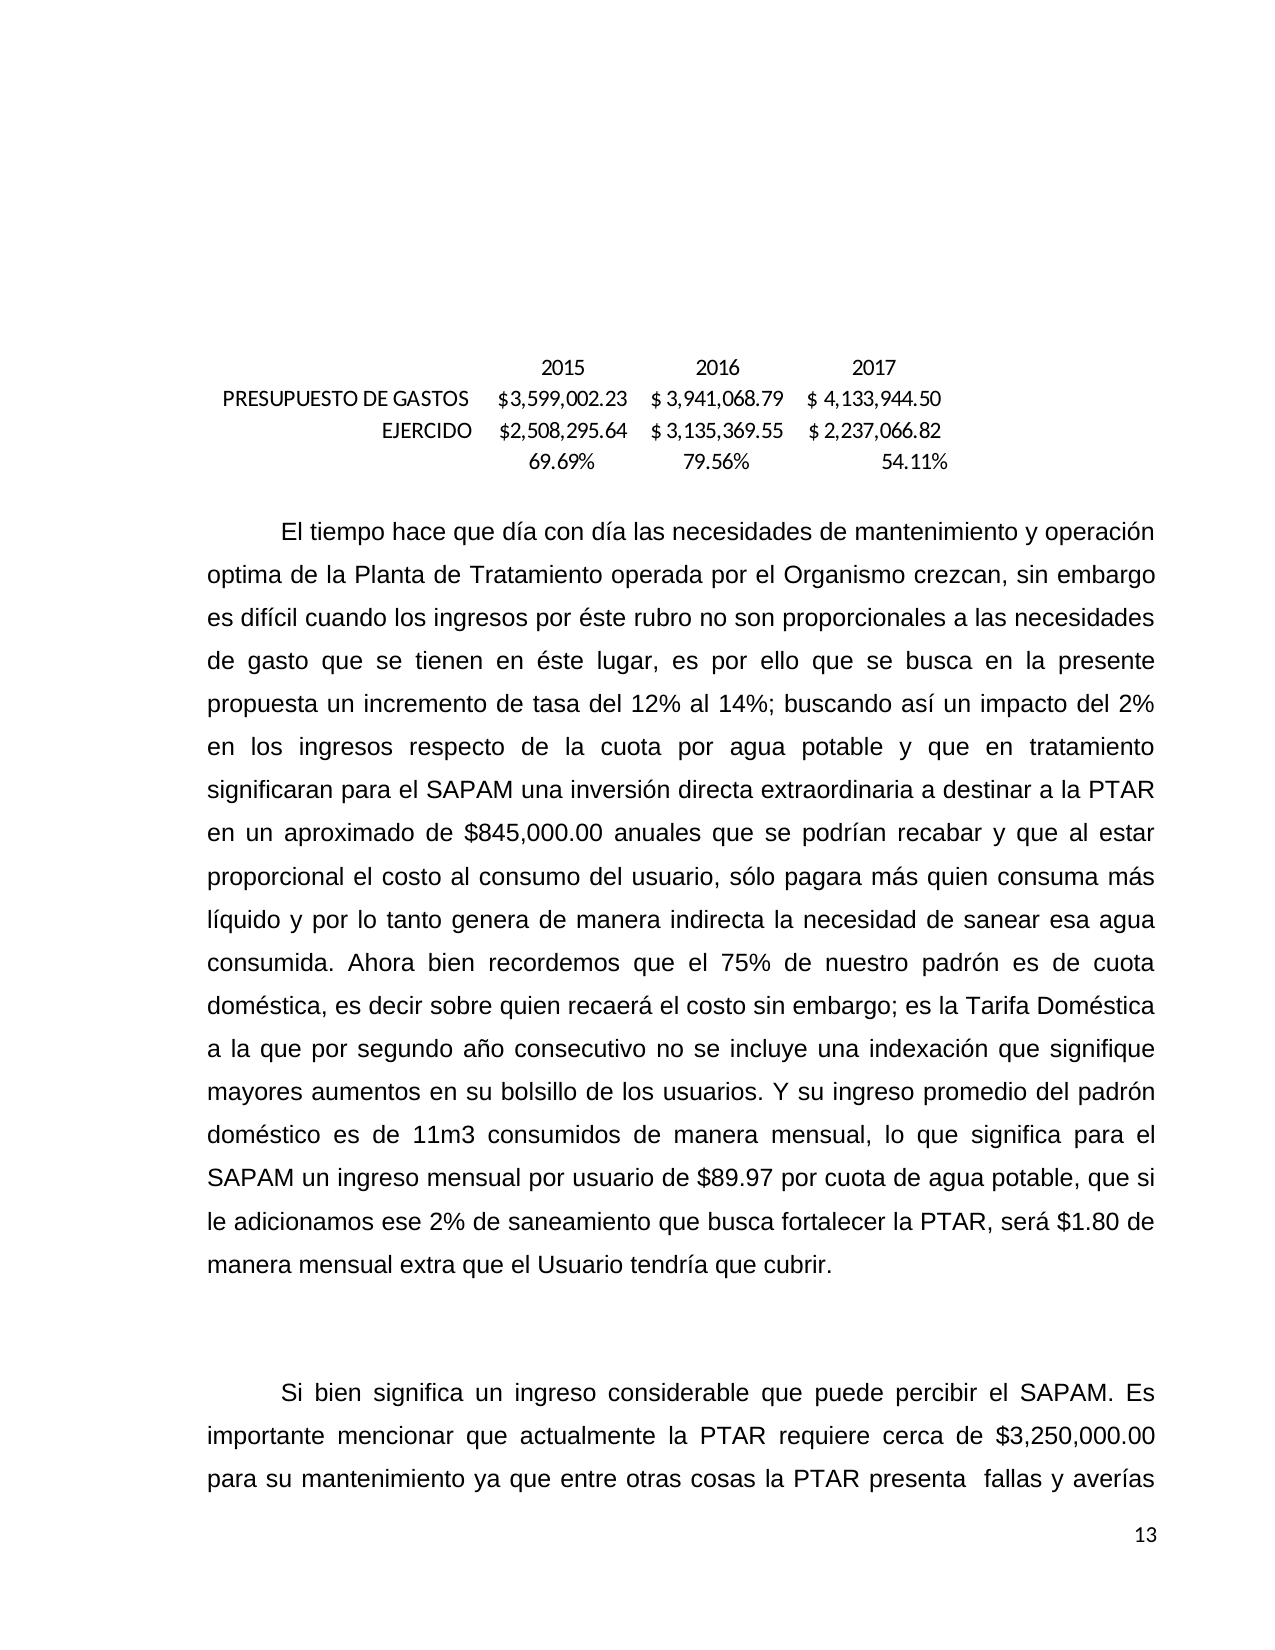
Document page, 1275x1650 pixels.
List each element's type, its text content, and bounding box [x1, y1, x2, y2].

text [207, 1377, 1157, 1492]
text El tiempo hace que día con día las necesidades de mantenimiento y operación optima de la Planta de Tratamiento operada por el Organismo crezcan, sin embargo es difícil cuando los ingresos por éste rubro no son proporcionales a las necesidades de gasto que se tienen en éste lugar, es por ello que se busca en la presente propuesta un incremento de tasa del 12% al 14%; buscando así un impacto del 2% en los ingresos respecto de la cuota por agua potable y que en tratamiento significaran para el SAPAM una inversión directa extraordinaria a destinar a la PTAR en un aproximado de $845,000.00 anuales que se podrían recabar y que al estar proporcional el costo al consumo del usuario, sólo pagara más quien consuma más líquido y por lo tanto genera de manera indirecta la necesidad de sanear esa agua consumida. Ahora bien recordemos que el 75% de nuestro padrón es de cuota doméstica, es decir sobre quien recaerá el costo sin embargo; es la Tarifa Doméstica a la que por segundo año consecutivo no se incluye una indexación que signifique mayores aumentos en su bolsillo de los usuarios. Y su ingreso promedio del padrón doméstico es de 11m3 consumidos de manera mensual, lo que significa para el SAPAM un ingreso mensual por usuario de $89.97 por cuota de agua potable, que si le adicionamos ese 2% de saneamiento que busca fortalecer la PTAR, será $1.80 de manera mensual extra que el Usuario tendría que cubrir. [207, 516, 1157, 1278]
